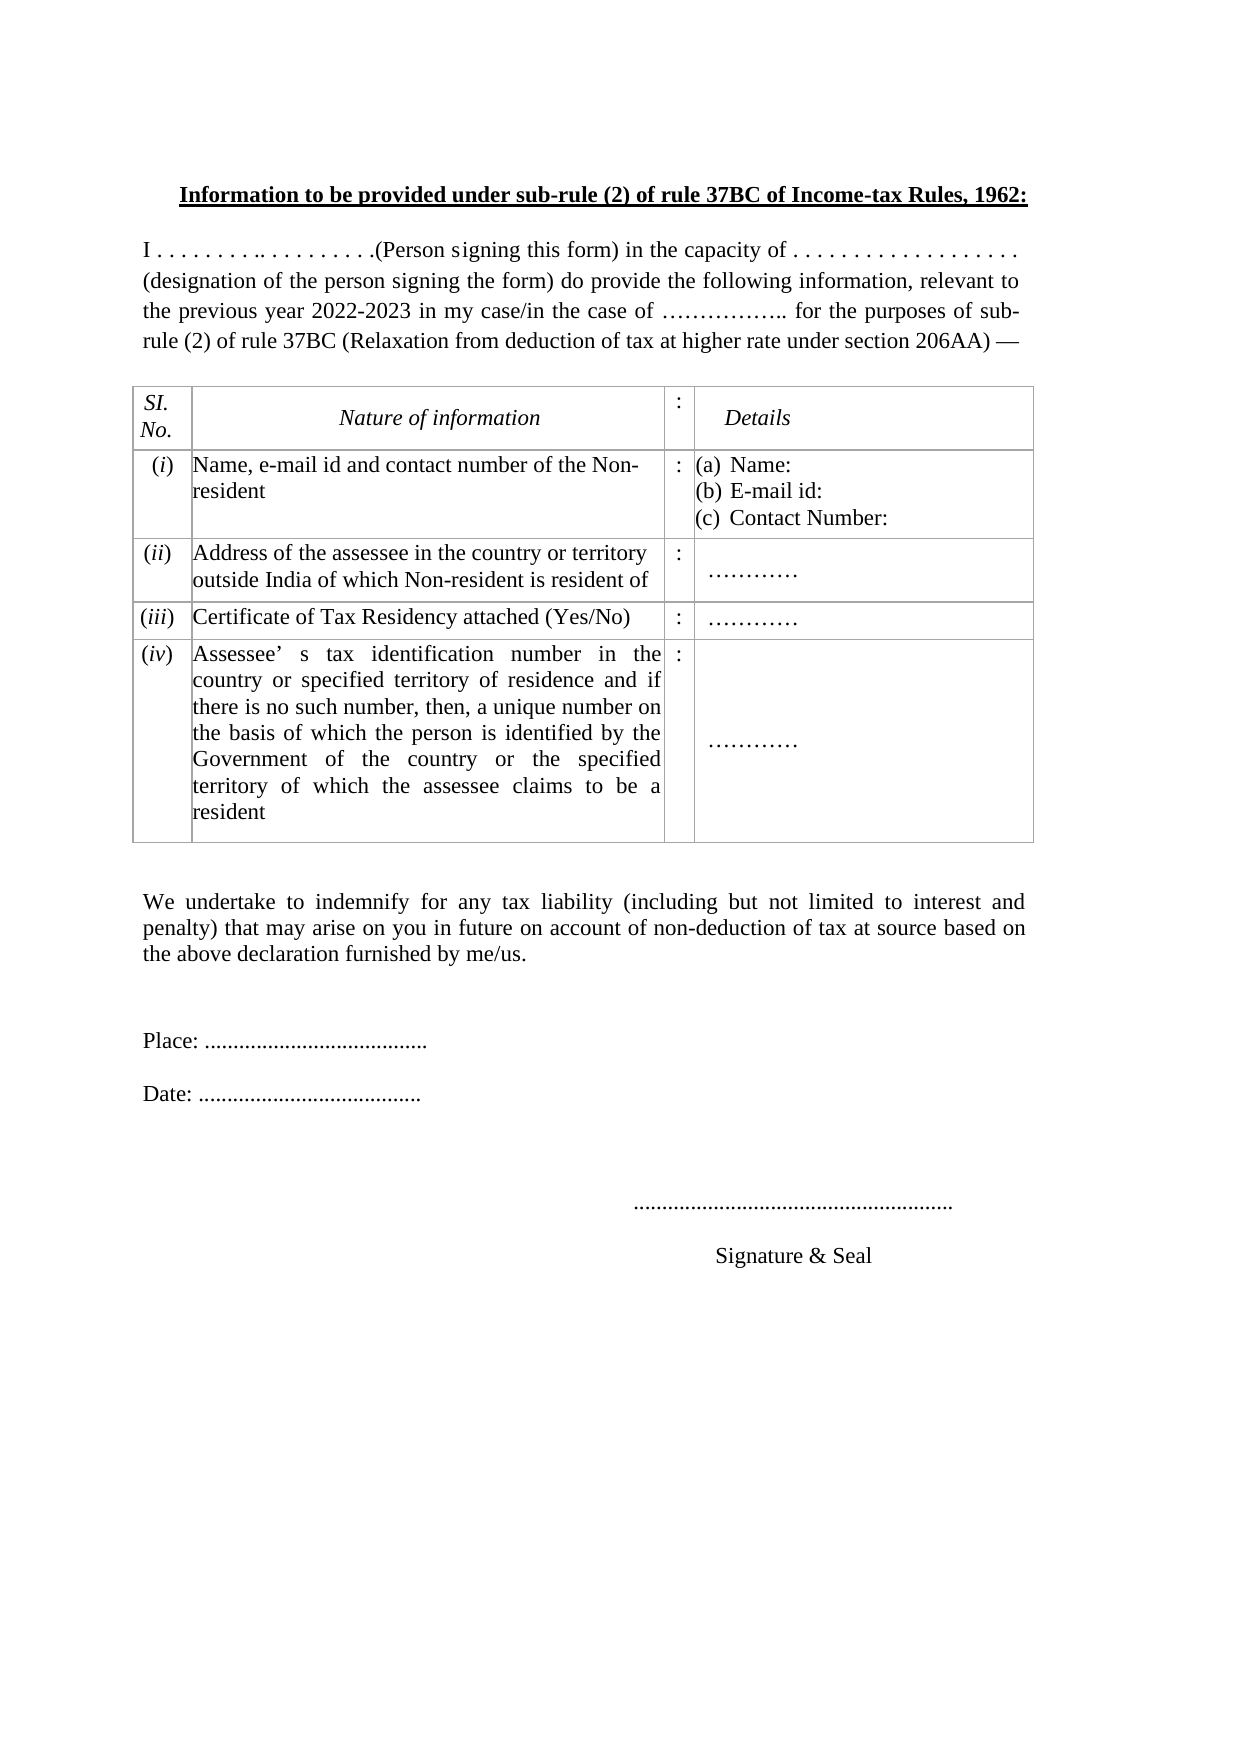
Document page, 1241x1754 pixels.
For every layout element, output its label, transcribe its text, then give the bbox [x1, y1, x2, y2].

table_cell : [665, 640, 694, 842]
table_cell Name, e-mail id and contact number of the Non- resident [193, 451, 664, 538]
table_cell Assessee’ s tax identification number in the country or specified territory of residence and if there is no such number, then, a unique number on the basis of which the person is identified by the Government of the country or the specified territory of which the assessee claims to be a resident [193, 640, 664, 842]
text We undertake to indemnify for any tax liability (including but not limited to interest and penalty) that may arise on you in future on account of non-deduction of tax at source based on the above declaration furnished by me/us. [143, 888, 1026, 967]
text Information to be provided under sub-rule (2) of rule 37BC of Income-tax Rules, 1962: [179, 180, 1090, 207]
table_cell Address of the assessee in the country or territory outside India of which Non-resident is resident of [193, 539, 664, 601]
table_cell (a) Name: (b) E-mail id: (c) Contact Number: [695, 451, 1033, 538]
table_cell (iv) [134, 640, 191, 842]
text Place: ....................................... [143, 1027, 519, 1054]
table_cell : [665, 539, 694, 601]
table_cell ………… [695, 539, 1033, 601]
table_header Details [695, 387, 1033, 449]
table_cell (iii) [134, 603, 191, 638]
table_cell ………… [695, 640, 1033, 842]
table_cell Certificate of Tax Residency attached (Yes/No) [193, 603, 664, 638]
table_header : [665, 387, 694, 449]
table_cell ………… [695, 603, 1033, 638]
text Signature & Seal [561, 1242, 1026, 1268]
table_cell (i) [134, 451, 191, 538]
table_cell (ii) [134, 539, 191, 601]
table_cell : [665, 603, 694, 638]
table_header SI. No. [134, 387, 191, 449]
text ........................................................ [561, 1188, 1026, 1214]
text I . . . . . . . . .. . . . . . . . . .(Person signing this form) in the capacity of . . . . . . . . . . . . . . . . . . . (designation of the person signing the form) do provide the following information, relevant to the previous year 2022-2023 in my case/in the case of …………….. for the purposes of sub-rule (2) of rule 37BC (Relaxation from deduction of tax at higher rate under section 206AA) — [143, 236, 1019, 353]
text Date: ....................................... [143, 1080, 504, 1107]
table_header Nature of information [193, 387, 664, 449]
table_cell : [665, 451, 694, 538]
